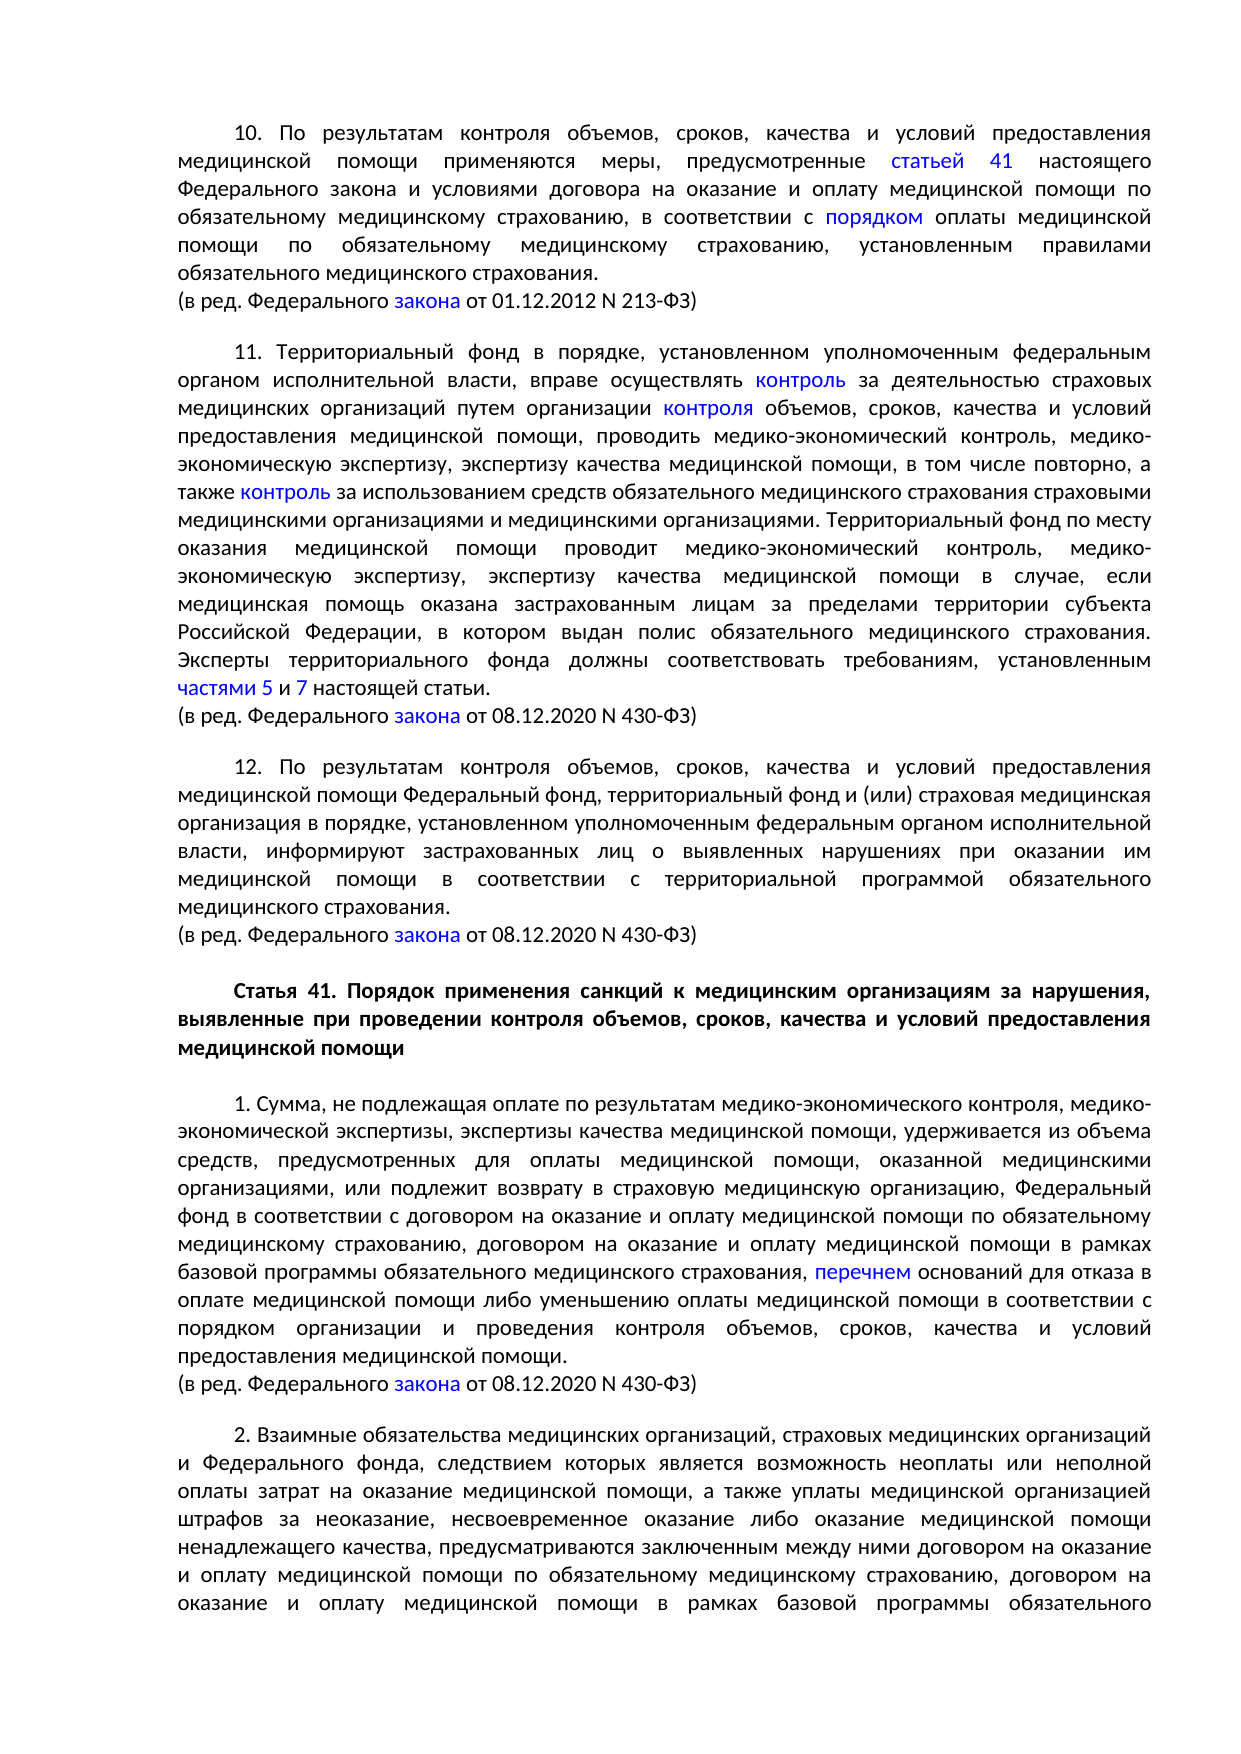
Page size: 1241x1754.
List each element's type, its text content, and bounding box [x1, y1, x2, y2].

text (в ред. Федерального закона от 08.12.2020 N 430-ФЗ) [177, 701, 1152, 729]
text 1. Сумма, не подлежащая оплате по результатам медико-экономического контроля, медико-экономической экспертизы, экспертизы качества медицинской помощи, удерживается из объема средств, предусмотренных для оплаты медицинской помощи, оказанной медицинскими организациями, или подлежит возврату в страховую медицинскую организацию, Федеральный фонд в соответствии с договором на оказание и оплату медицинской помощи по обязательному медицинскому страхованию, договором на оказание и оплату медицинской помощи в рамках базовой программы обязательного медицинского страхования, перечнем оснований для отказа в оплате медицинской помощи либо уменьшению оплаты медицинской помощи в соответствии с порядком организации и проведения контроля объемов, сроков, качества и условий предоставления медицинской помощи. [177, 1089, 1152, 1369]
text 10. По результатам контроля объемов, сроков, качества и условий предоставления медицинской помощи применяются меры, предусмотренные статьей 41 настоящего Федерального закона и условиями договора на оказание и оплату медицинской помощи по обязательному медицинскому страхованию, в соответствии с порядком оплаты медицинской помощи по обязательному медицинскому страхованию, установленным правилами обязательного медицинского страхования. [177, 118, 1152, 286]
text (в ред. Федерального закона от 08.12.2020 N 430-ФЗ) [177, 1369, 1152, 1397]
title Статья 41. Порядок применения санкций к медицинским организациям за нарушения, выявленные при проведении контроля объемов, сроков, качества и условий предоставления медицинской помощи [177, 977, 1152, 1061]
text 11. Территориальный фонд в порядке, установленном уполномоченным федеральным органом исполнительной власти, вправе осуществлять контроль за деятельностью страховых медицинских организаций путем организации контроля объемов, сроков, качества и условий предоставления медицинской помощи, проводить медико-экономический контроль, медико-экономическую экспертизу, экспертизу качества медицинской помощи, в том числе повторно, а также контроль за использованием средств обязательного медицинского страхования страховыми медицинскими организациями и медицинскими организациями. Территориальный фонд по месту оказания медицинской помощи проводит медико-экономический контроль, медико-экономическую экспертизу, экспертизу качества медицинской помощи в случае, если медицинская помощь оказана застрахованным лицам за пределами территории субъекта Российской Федерации, в котором выдан полис обязательного медицинского страхования. Эксперты территориального фонда должны соответствовать требованиям, установленным частями 5 и 7 настоящей статьи. [177, 337, 1152, 701]
text (в ред. Федерального закона от 08.12.2020 N 430-ФЗ) [177, 921, 1152, 948]
text (в ред. Федерального закона от 01.12.2012 N 213-ФЗ) [177, 286, 1152, 314]
text 12. По результатам контроля объемов, сроков, качества и условий предоставления медицинской помощи Федеральный фонд, территориальный фонд и (или) страховая медицинская организация в порядке, установленном уполномоченным федеральным органом исполнительной власти, информируют застрахованных лиц о выявленных нарушениях при оказании им медицинской помощи в соответствии с территориальной программой обязательного медицинского страхования. [177, 752, 1152, 921]
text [177, 1420, 1152, 1616]
